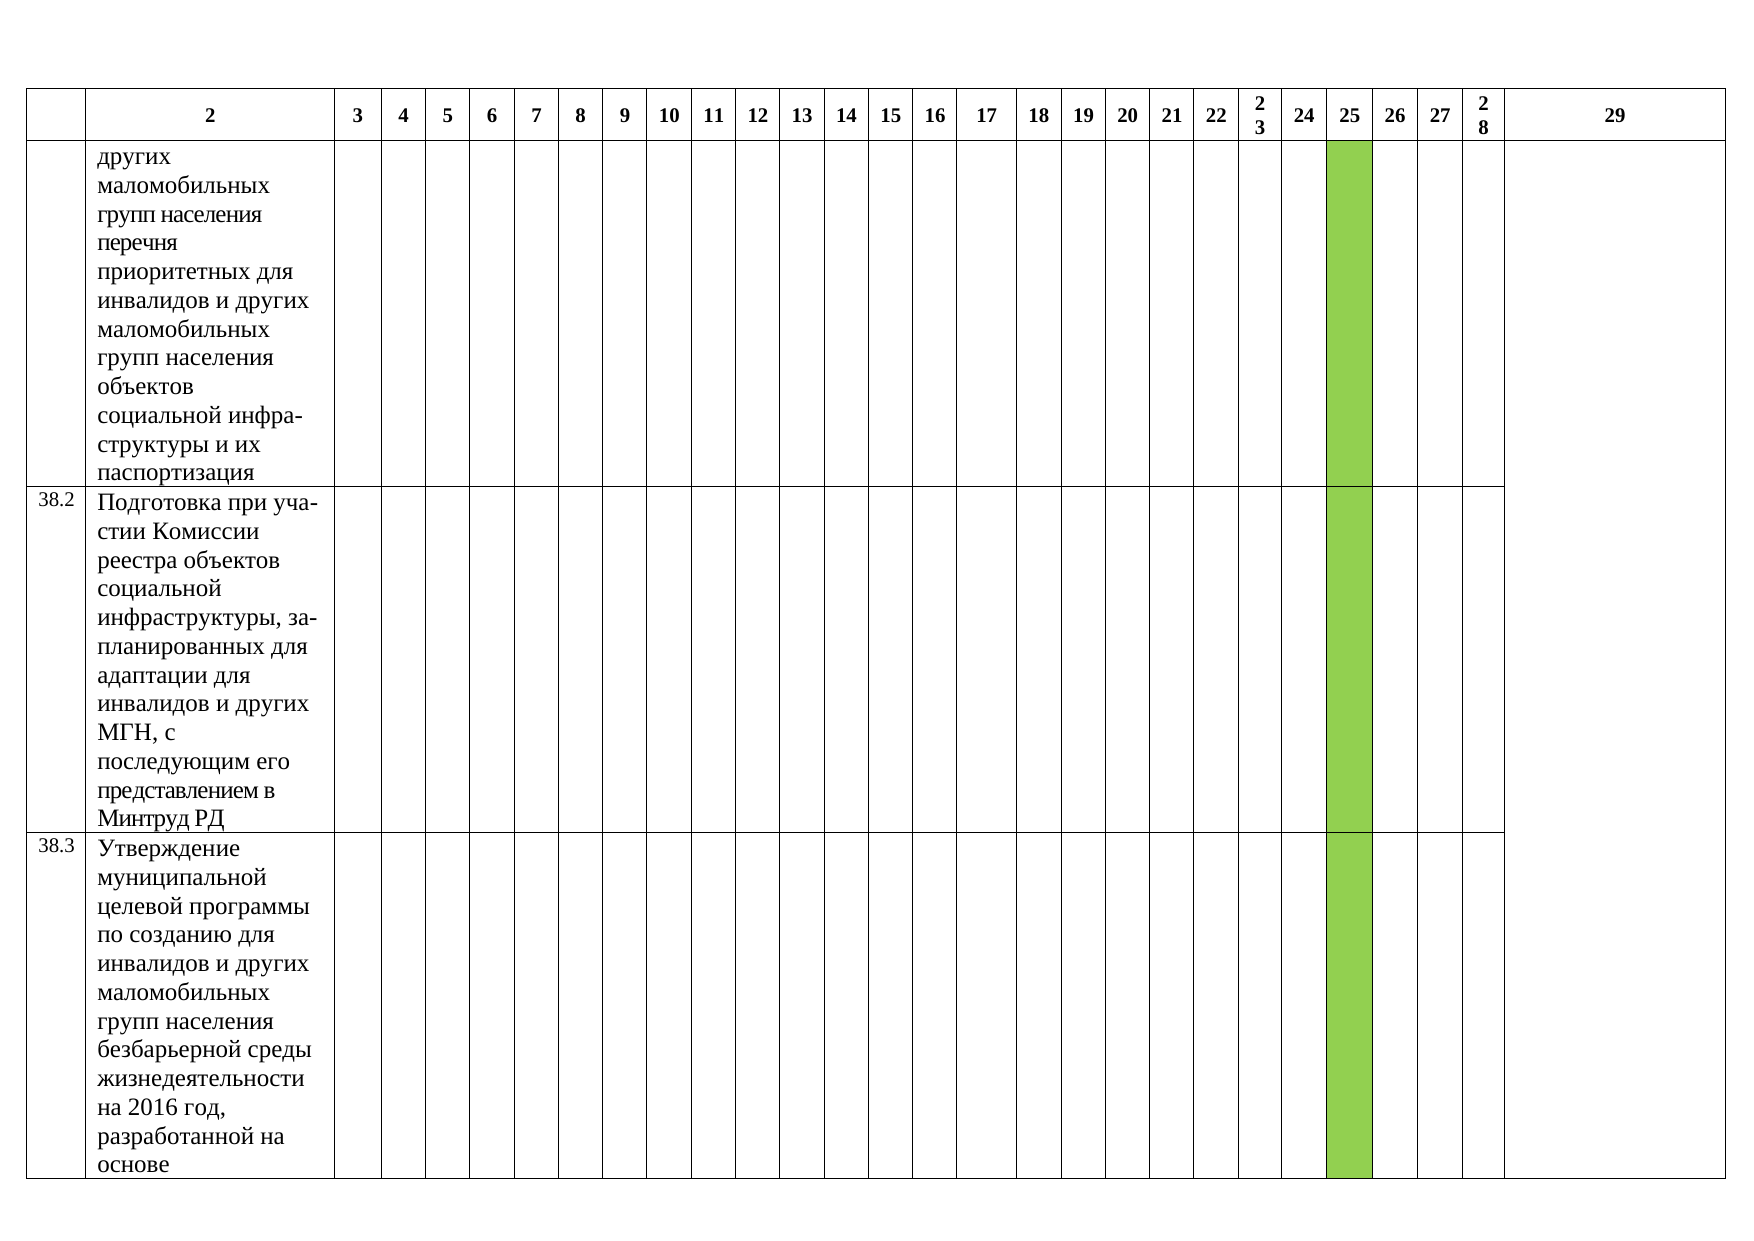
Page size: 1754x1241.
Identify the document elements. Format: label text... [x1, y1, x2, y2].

table_header 13 [780, 89, 824, 140]
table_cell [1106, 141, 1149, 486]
table_header 28 [1463, 89, 1504, 140]
table_header 9 [603, 89, 646, 140]
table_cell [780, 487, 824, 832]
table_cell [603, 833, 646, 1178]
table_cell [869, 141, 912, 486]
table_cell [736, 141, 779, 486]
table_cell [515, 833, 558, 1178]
table_header 4 [382, 89, 425, 140]
table_header 27 [1418, 89, 1462, 140]
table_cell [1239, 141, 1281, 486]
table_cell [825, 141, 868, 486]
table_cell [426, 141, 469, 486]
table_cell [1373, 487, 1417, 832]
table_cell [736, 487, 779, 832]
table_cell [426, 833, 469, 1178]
table_header 20 [1106, 89, 1149, 140]
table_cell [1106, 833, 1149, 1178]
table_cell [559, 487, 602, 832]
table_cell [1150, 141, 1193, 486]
table_header 21 [1150, 89, 1193, 140]
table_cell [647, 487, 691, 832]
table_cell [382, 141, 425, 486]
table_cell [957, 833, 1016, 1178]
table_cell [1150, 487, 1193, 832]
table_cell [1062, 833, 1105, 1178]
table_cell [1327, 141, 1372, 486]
table_header 8 [559, 89, 602, 140]
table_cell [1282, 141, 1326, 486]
table_header 3 [335, 89, 381, 140]
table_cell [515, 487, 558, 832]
table_header 12 [736, 89, 779, 140]
table_header 11 [692, 89, 735, 140]
table_header 15 [869, 89, 912, 140]
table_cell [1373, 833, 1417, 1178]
table_header 5 [426, 89, 469, 140]
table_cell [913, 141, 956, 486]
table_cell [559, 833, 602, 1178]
table_header 22 [1194, 89, 1238, 140]
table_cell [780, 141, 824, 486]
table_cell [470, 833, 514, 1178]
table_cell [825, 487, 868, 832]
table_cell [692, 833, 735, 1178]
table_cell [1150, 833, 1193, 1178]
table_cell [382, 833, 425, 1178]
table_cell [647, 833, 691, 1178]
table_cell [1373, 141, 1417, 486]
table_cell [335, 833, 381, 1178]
table_header 26 [1373, 89, 1417, 140]
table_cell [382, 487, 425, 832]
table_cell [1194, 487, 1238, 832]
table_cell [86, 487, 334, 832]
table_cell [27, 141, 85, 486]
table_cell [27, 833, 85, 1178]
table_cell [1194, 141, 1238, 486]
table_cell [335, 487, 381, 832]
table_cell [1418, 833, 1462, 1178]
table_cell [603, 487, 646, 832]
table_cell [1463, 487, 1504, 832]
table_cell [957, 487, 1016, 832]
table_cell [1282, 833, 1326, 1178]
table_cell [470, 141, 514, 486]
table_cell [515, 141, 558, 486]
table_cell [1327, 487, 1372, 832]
table_header 16 [913, 89, 956, 140]
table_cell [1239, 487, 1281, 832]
table_header 29 [1505, 89, 1725, 140]
table_header 7 [515, 89, 558, 140]
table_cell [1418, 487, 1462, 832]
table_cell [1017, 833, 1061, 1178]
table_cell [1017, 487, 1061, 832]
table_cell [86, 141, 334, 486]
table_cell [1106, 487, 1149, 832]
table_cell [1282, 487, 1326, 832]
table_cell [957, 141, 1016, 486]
table_header 24 [1282, 89, 1326, 140]
table_header 6 [470, 89, 514, 140]
table_header 2 [86, 89, 334, 140]
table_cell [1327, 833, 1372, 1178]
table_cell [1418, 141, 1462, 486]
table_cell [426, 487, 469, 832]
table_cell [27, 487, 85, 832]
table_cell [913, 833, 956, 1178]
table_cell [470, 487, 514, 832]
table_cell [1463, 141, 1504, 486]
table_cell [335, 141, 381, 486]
table_header 19 [1062, 89, 1105, 140]
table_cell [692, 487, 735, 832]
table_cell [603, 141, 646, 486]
table_header 25 [1327, 89, 1372, 140]
table_header 18 [1017, 89, 1061, 140]
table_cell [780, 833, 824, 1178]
table_header [27, 89, 85, 140]
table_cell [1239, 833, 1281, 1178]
table_header 10 [647, 89, 691, 140]
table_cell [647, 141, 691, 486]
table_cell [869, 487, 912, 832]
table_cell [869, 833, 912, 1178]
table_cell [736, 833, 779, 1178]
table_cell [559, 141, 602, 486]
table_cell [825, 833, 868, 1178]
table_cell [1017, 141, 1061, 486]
table_header 23 [1239, 89, 1281, 140]
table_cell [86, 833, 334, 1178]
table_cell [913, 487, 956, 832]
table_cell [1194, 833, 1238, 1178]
table_header 17 [957, 89, 1016, 140]
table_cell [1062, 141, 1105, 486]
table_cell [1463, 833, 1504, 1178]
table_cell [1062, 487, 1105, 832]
table_header 14 [825, 89, 868, 140]
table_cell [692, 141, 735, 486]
